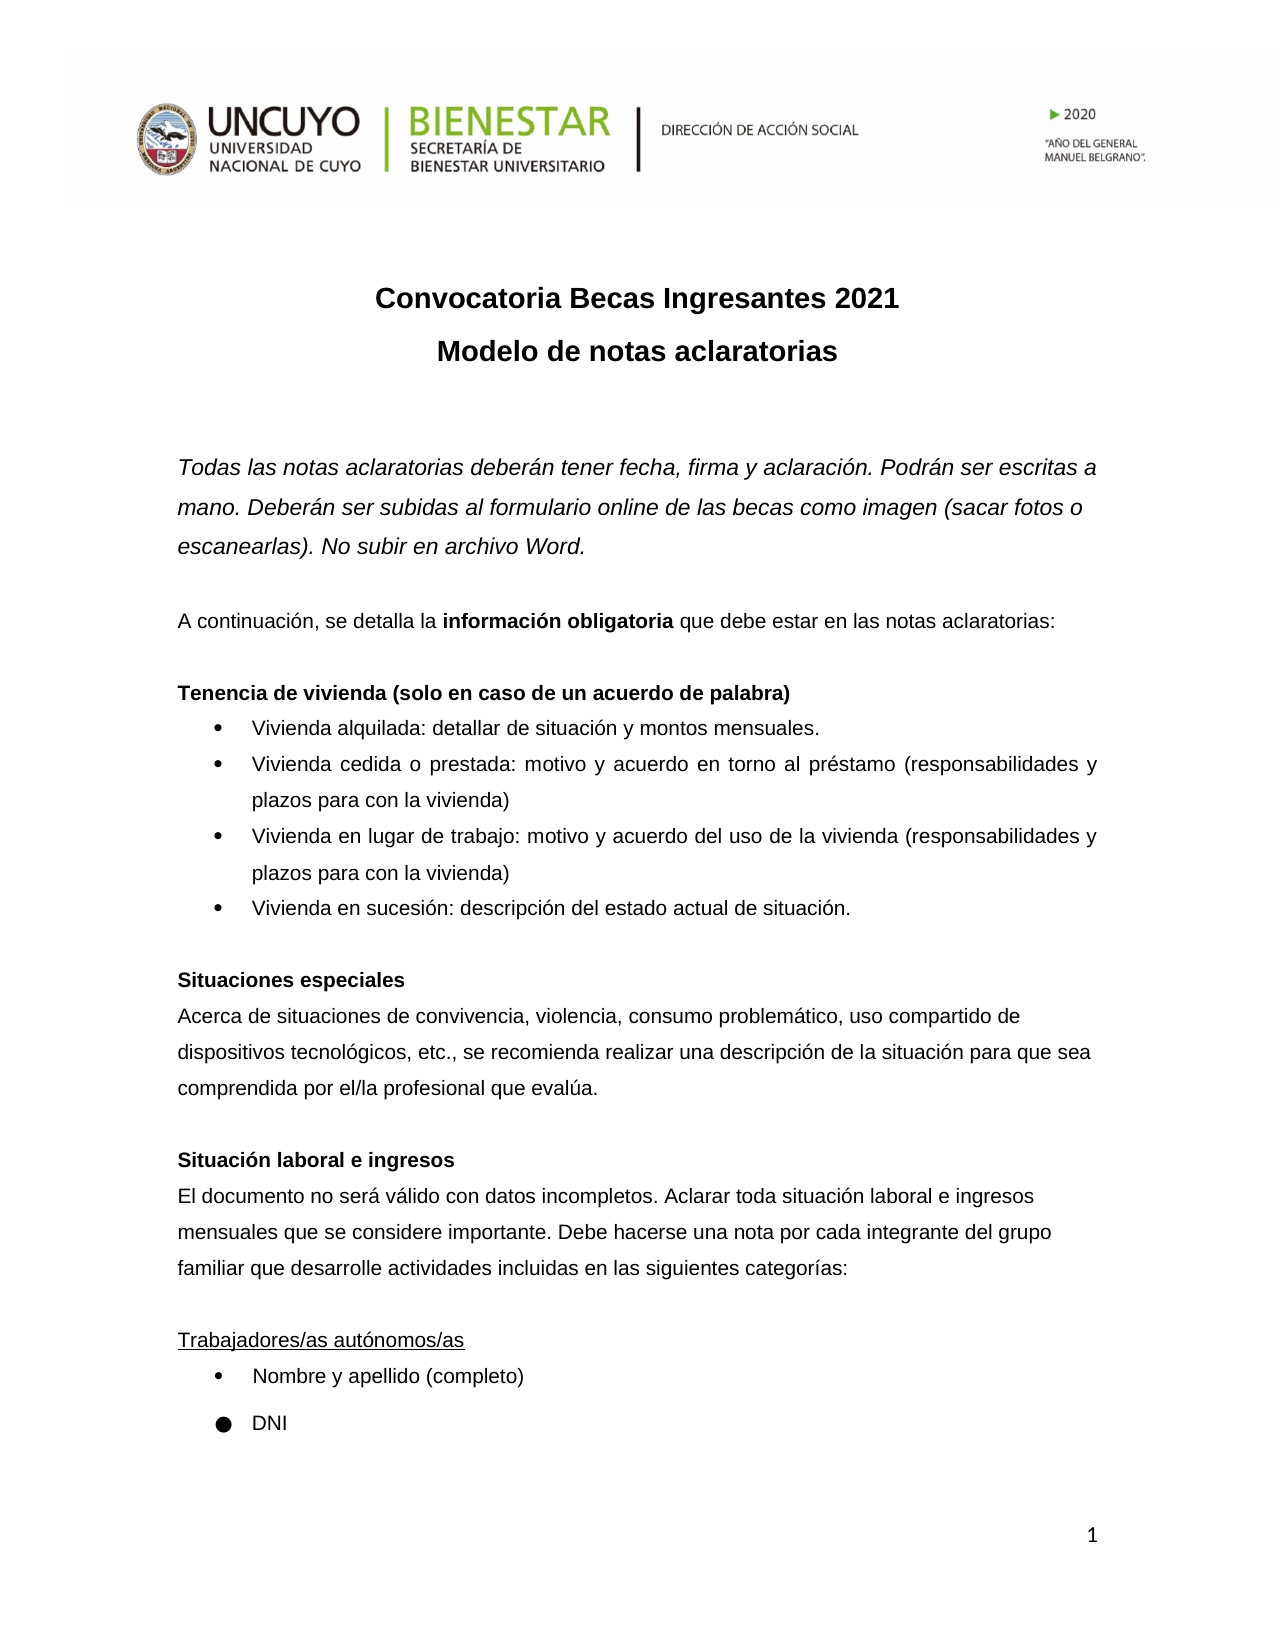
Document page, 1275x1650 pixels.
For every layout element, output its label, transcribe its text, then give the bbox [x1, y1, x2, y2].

text Todas las notas aclaratorias deberán tener fecha, firma y aclaración. Podrán ser escritas a mano. Deberán ser subidas al formulario online de las becas como imagen (sacar fotos o escanearlas). No subir en archivo Word. [177, 454, 1098, 559]
text Situaciones especiales [177, 968, 1098, 992]
text Trabajadores/as autónomos/as [177, 1328, 1098, 1352]
list Vivienda alquilada: detallar de situación y montos mensuales. [214, 716, 1098, 740]
list DNI [214, 1399, 1098, 1442]
list Vivienda en lugar de trabajo: motivo y acuerdo del uso de la vivienda (responsabilidades y plazos para con la vivienda) [214, 824, 1098, 884]
text Modelo de notas aclaratorias [177, 333, 1098, 367]
list Nombre y apellido (completo) [215, 1363, 1098, 1388]
picture [64, 48, 1275, 209]
text El documento no será válido con datos incompletos. Aclarar toda situación laboral e ingresos mensuales que se considere importante. Debe hacerse una nota por cada integrante del grupo familiar que desarrolle actividades incluidas en las siguientes categorías: [177, 1184, 1098, 1280]
text Convocatoria Becas Ingresantes 2021 [177, 281, 1098, 315]
text Situación laboral e ingresos [177, 1148, 1098, 1172]
text Acerca de situaciones de convivencia, violencia, consumo problemático, uso compartido de dispositivos tecnológicos, etc., se recomienda realizar una descripción de la situación para que sea comprendida por el/la profesional que evalúa. [177, 1004, 1098, 1100]
text Tenencia de vivienda (solo en caso de un acuerdo de palabra) [177, 680, 1098, 704]
text A continuación, se detalla la información obligatoria que debe estar en las notas aclaratorias: [177, 608, 1098, 632]
list Vivienda cedida o prestada: motivo y acuerdo en torno al préstamo (responsabilidades y plazos para con la vivienda) [214, 752, 1098, 812]
list Vivienda en sucesión: descripción del estado actual de situación. [214, 896, 1098, 920]
